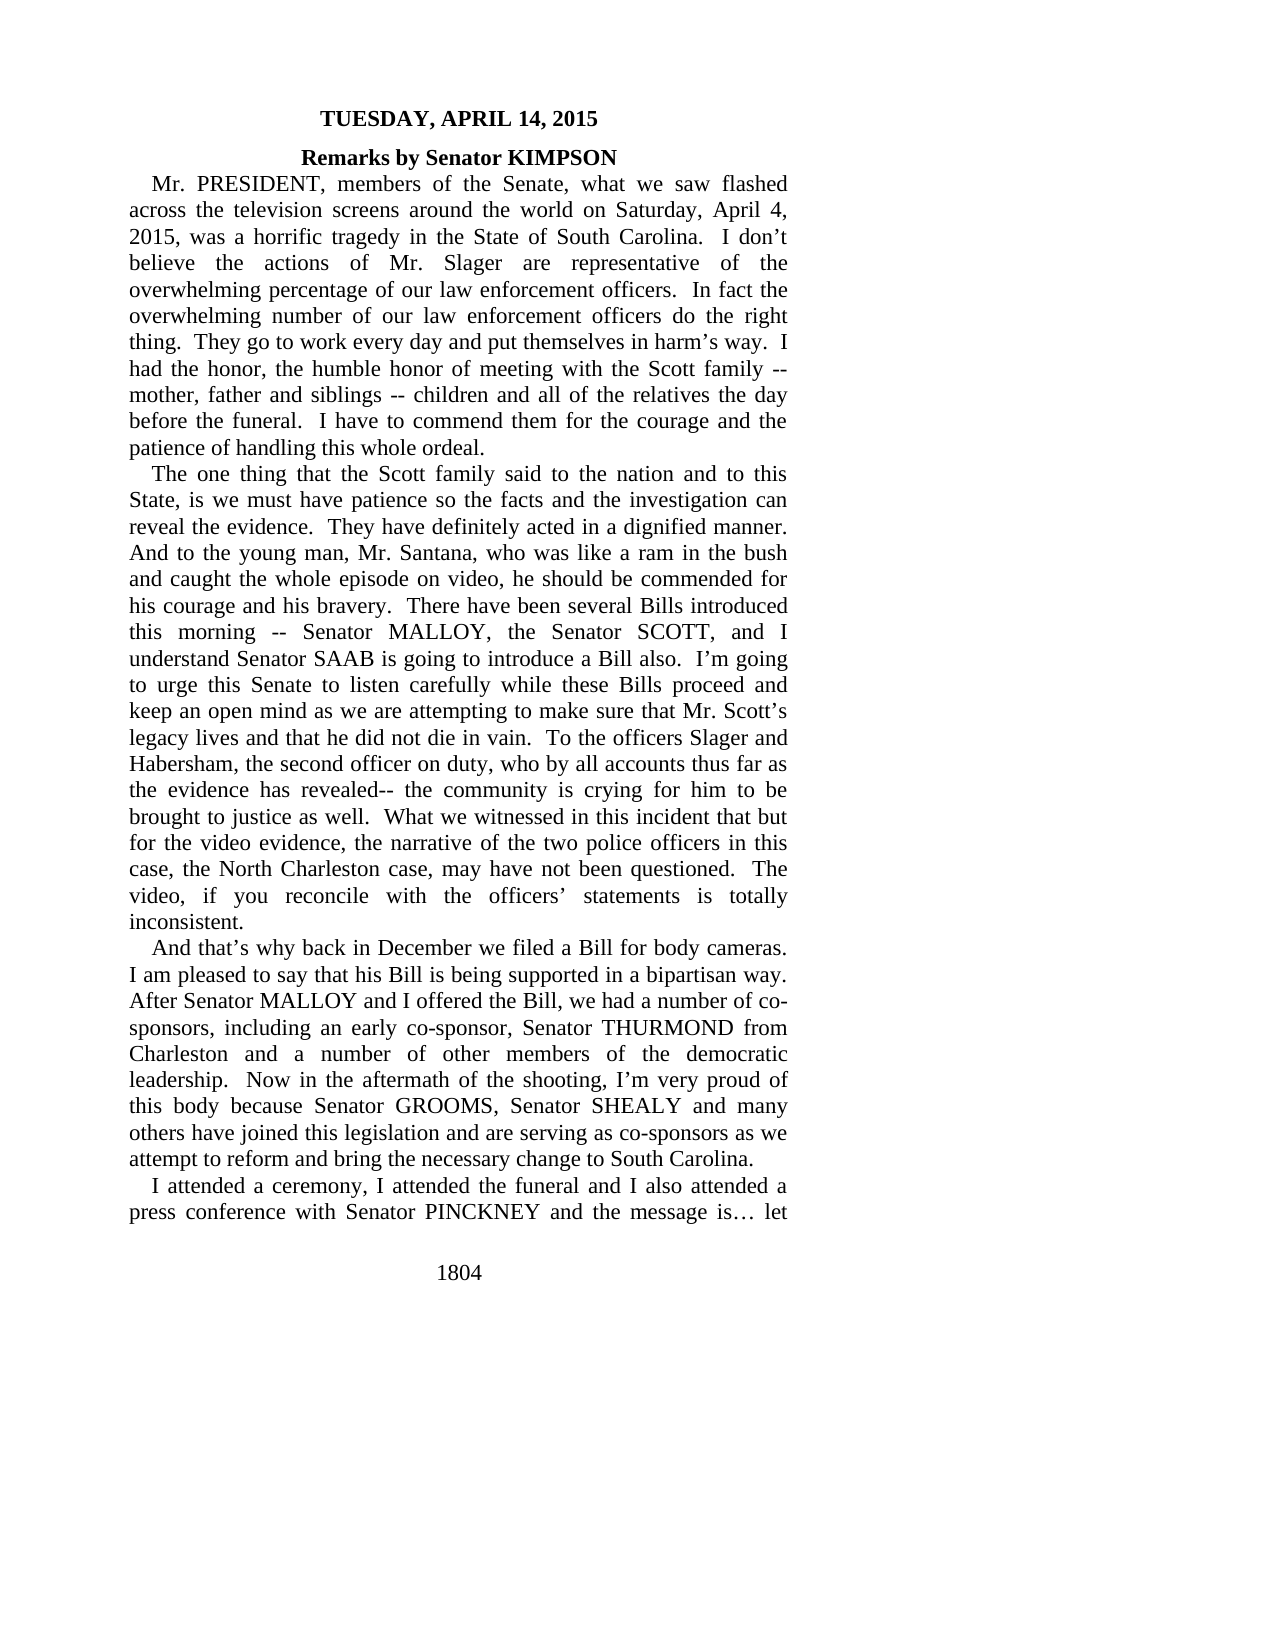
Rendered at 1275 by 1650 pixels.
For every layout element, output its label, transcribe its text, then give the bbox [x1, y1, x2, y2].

text The one thing that the Scott family said to the nation and to this State, is we must have patience so the facts and the investigation can reveal the evidence. They have definitely acted in a dignified manner. And to the young man, Mr. Santana, who was like a ram in the bush and caught the whole episode on video, he should be commended for his courage and his bravery. There have been several Bills introduced this morning -- Senator MALLOY, the Senator SCOTT, and I understand Senator SAAB is going to introduce a Bill also. I’m going to urge this Senate to listen carefully while these Bills proceed and keep an open mind as we are attempting to make sure that Mr. Scott’s legacy lives and that he did not die in vain. To the officers Slager and Habersham, the second officer on duty, who by all accounts thus far as the evidence has revealed-- the community is crying for him to be brought to justice as well. What we witnessed in this incident that but for the video evidence, the narrative of the two police officers in this case, the North Charleston case, may have not been questioned. The video, if you reconcile with the officers’ statements is totally inconsistent. [129, 460, 789, 934]
text And that’s why back in December we filed a Bill for body cameras. I am pleased to say that his Bill is being supported in a bipartisan way. After Senator MALLOY and I offered the Bill, we had a number of co-sponsors, including an early co-sponsor, Senator THURMOND from Charleston and a number of other members of the democratic leadership. Now in the aftermath of the shooting, I’m very proud of this body because Senator GROOMS, Senator SHEALY and many others have joined this legislation and are serving as co-sponsors as we attempt to reform and bring the necessary change to South Carolina. [129, 934, 789, 1172]
text Remarks by Senator KIMPSON [129, 144, 789, 170]
text Mr. PRESIDENT, members of the Senate, what we saw flashed across the television screens around the world on Saturday, April 4, 2015, was a horrific tragedy in the State of South Carolina. I don’t believe the actions of Mr. Slager are representative of the overwhelming percentage of our law enforcement officers. In fact the overwhelming number of our law enforcement officers do the right thing. They go to work every day and put themselves in harm’s way. I had the honor, the humble honor of meeting with the Scott family -- mother, father and siblings -- children and all of the relatives the day before the funeral. I have to commend them for the courage and the patience of handling this whole ordeal. [129, 170, 789, 460]
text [129, 1172, 789, 1224]
